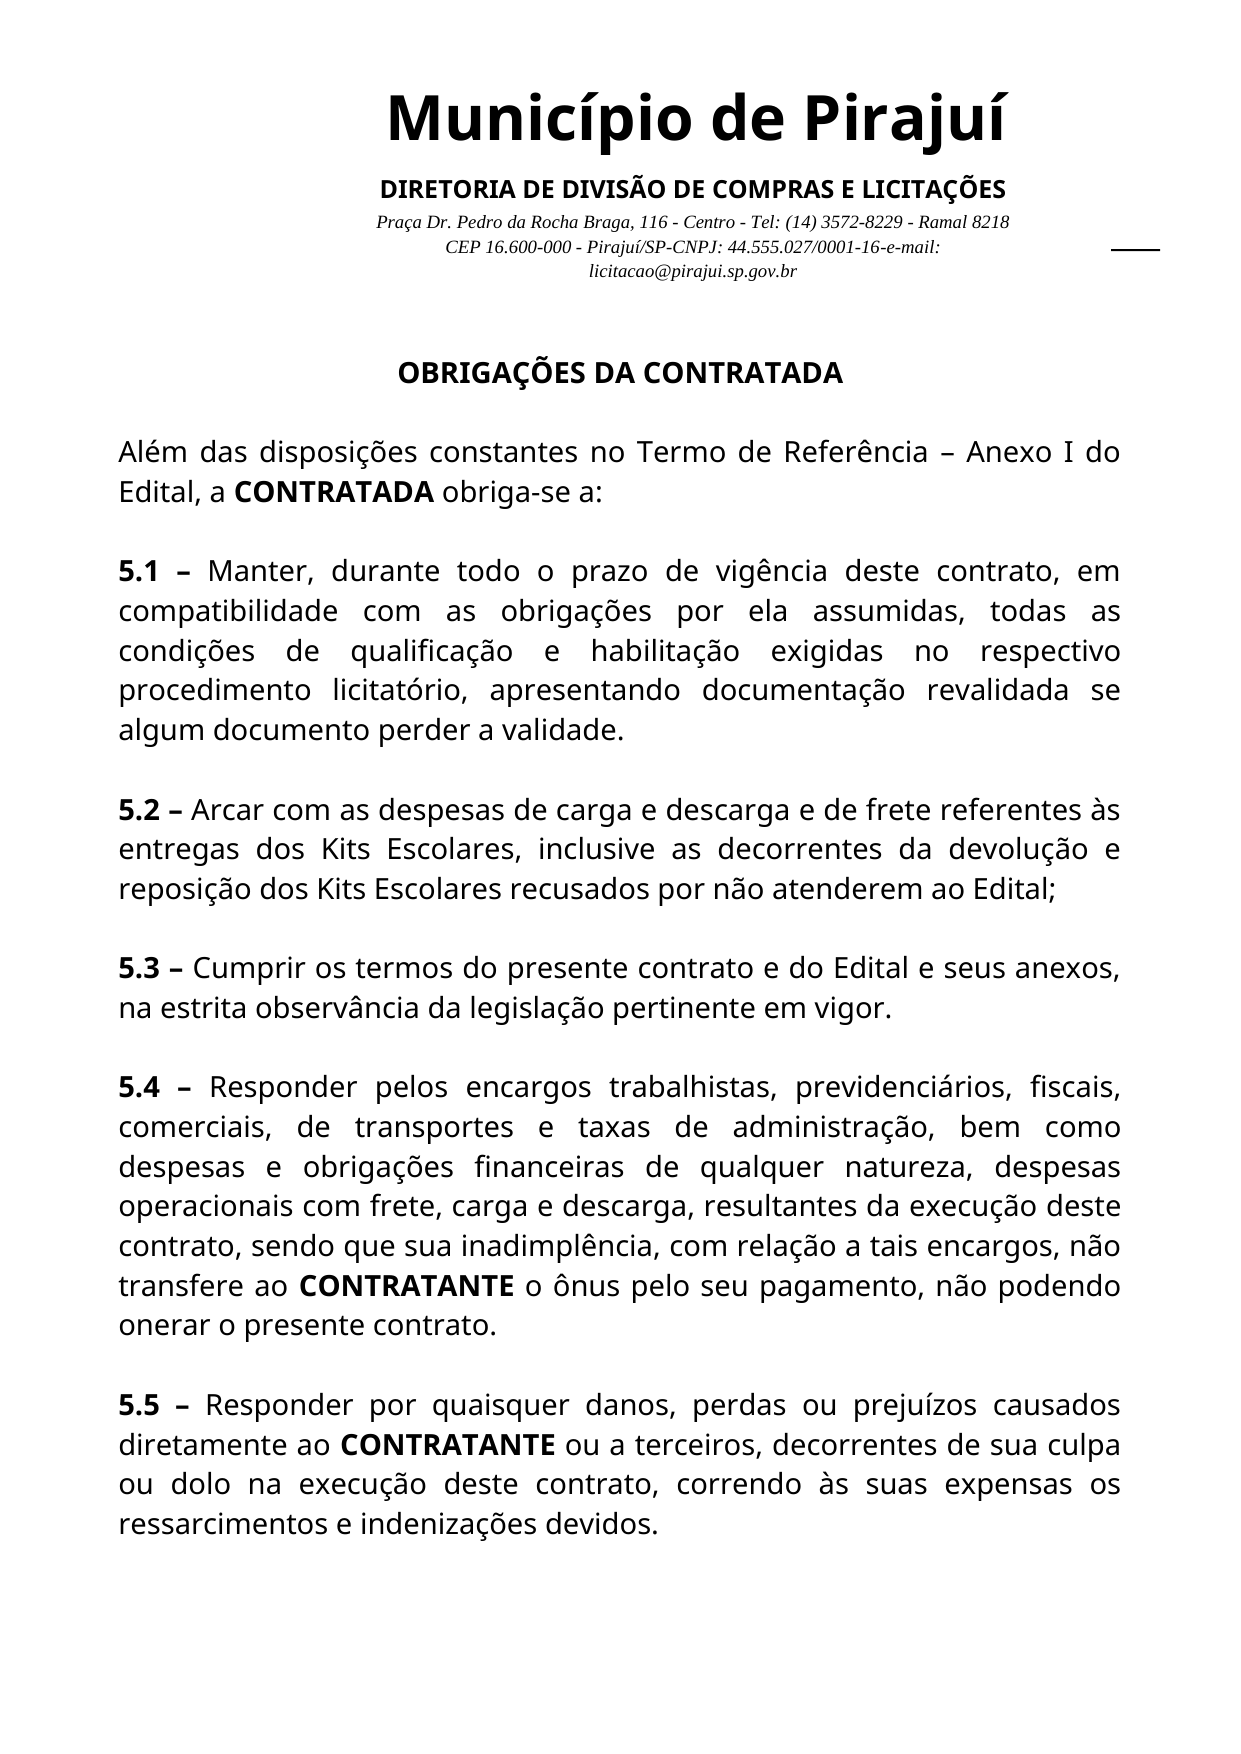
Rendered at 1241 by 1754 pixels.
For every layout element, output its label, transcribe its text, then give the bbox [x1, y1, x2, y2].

text 5.3 – Cumprir os termos do presente contrato e do Edital e seus anexos, na estrita observância da legislação pertinente em vigor. [118, 947, 1122, 1027]
text 5.5 – Responder por quaisquer danos, perdas ou prejuízos causados diretamente ao CONTRATANTE ou a terceiros, decorrentes de sua culpa ou dolo na execução deste contrato, correndo às suas expensas os ressarcimentos e indenizações devidos. [118, 1384, 1122, 1543]
text 5.1 – Manter, durante todo o prazo de vigência deste contrato, em compatibilidade com as obrigações por ela assumidas, todas as condições de qualificação e habilitação exigidas no respectivo procedimento licitatório, apresentando documentação revalidada se algum documento perder a validade. [118, 551, 1122, 749]
text 5.4 – Responder pelos encargos trabalhistas, previdenciários, fiscais, comerciais, de transportes e taxas de administração, bem como despesas e obrigações financeiras de qualquer natureza, despesas operacionais com frete, carga e descarga, resultantes da execução deste contrato, sendo que sua inadimplência, com relação a tais encargos, não transfere ao CONTRATANTE o ônus pelo seu pagamento, não podendo onerar o presente contrato. [118, 1067, 1122, 1344]
text Além das disposições constantes no Termo de Referência – Anexo I do Edital, a CONTRATADA obriga-se a: [118, 432, 1122, 511]
text 5.2 – Arcar com as despesas de carga e descarga e de frete referentes às entregas dos Kits Escolares, inclusive as decorrentes da devolução e reposição dos Kits Escolares recusados por não atenderem ao Edital; [118, 789, 1122, 908]
text OBRIGAÇÕES DA CONTRATADA [118, 352, 1122, 392]
